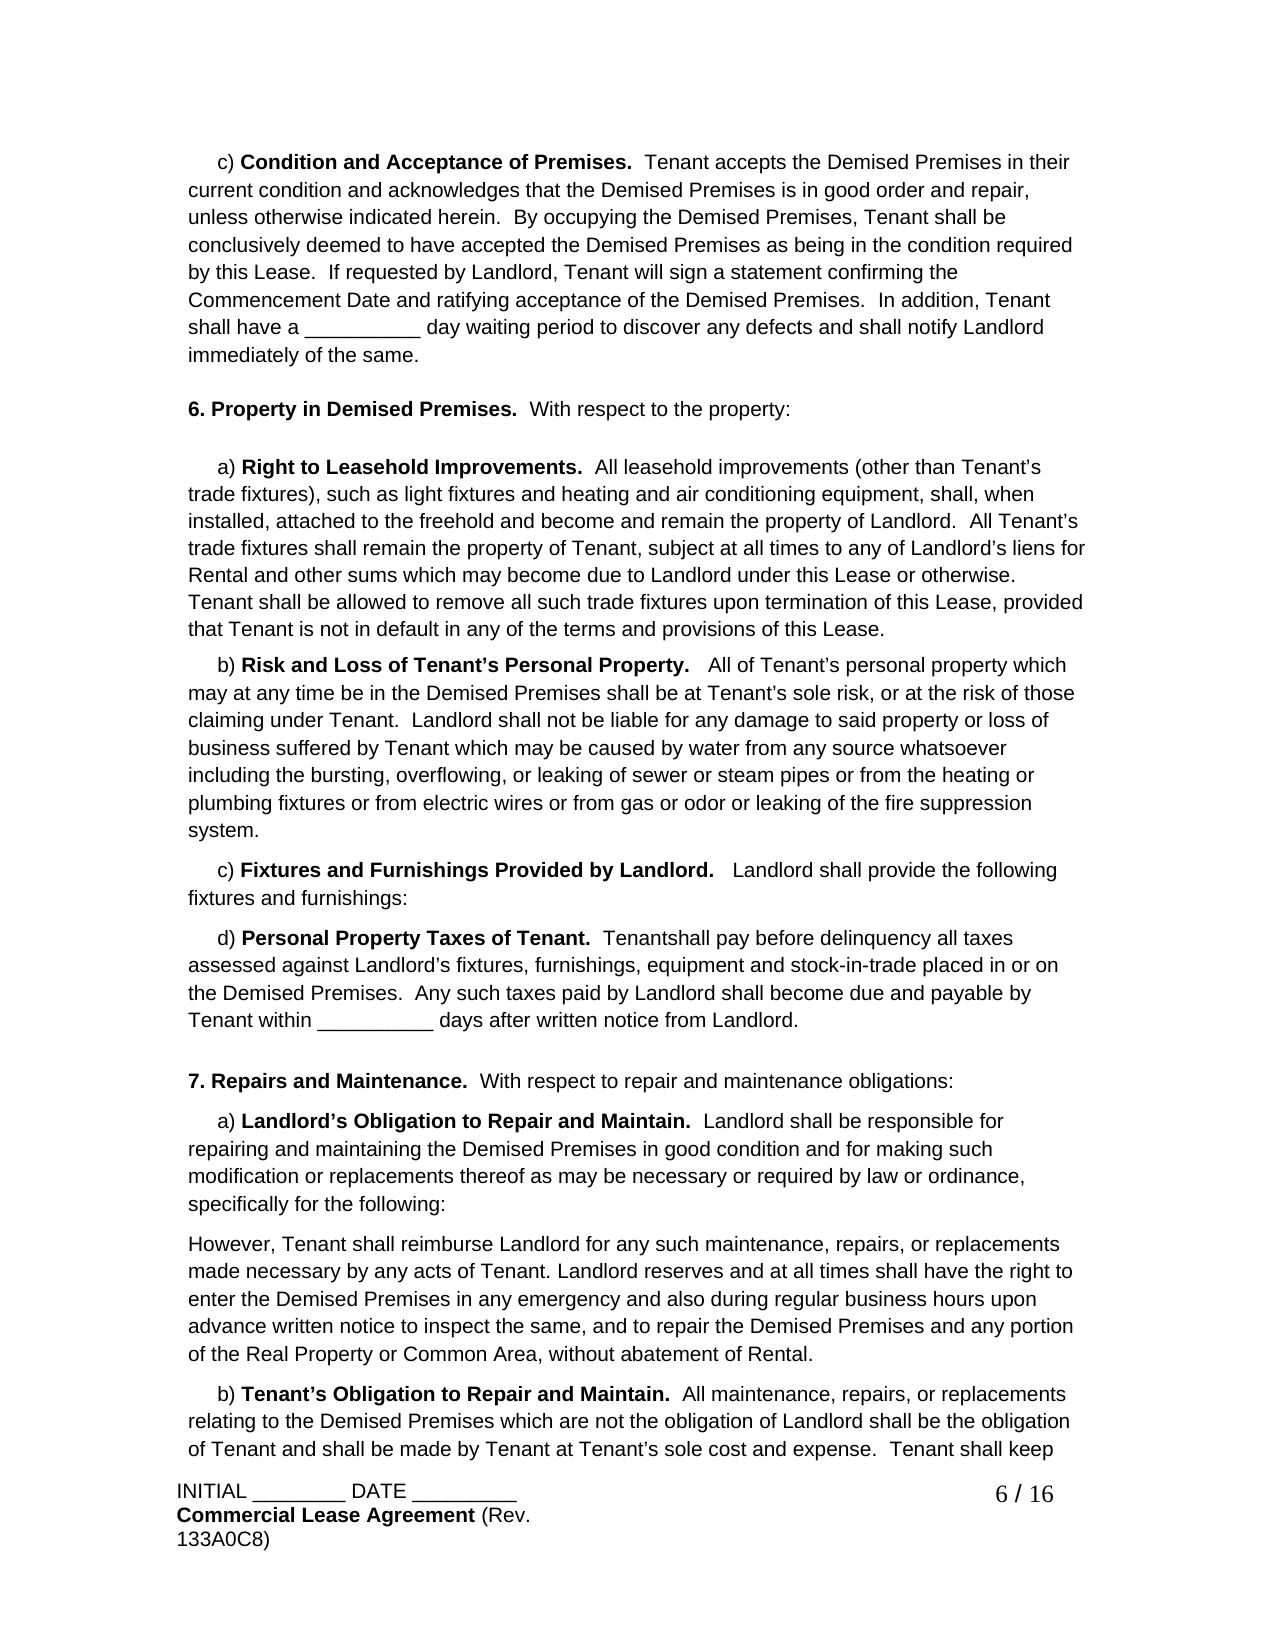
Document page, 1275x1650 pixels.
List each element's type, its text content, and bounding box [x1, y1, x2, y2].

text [188, 1381, 1087, 1460]
text c) Fixtures and Furnishings Provided by Landlord. Landlord shall provide the following fixtures and furnishings: [188, 858, 1087, 910]
text c) Condition and Acceptance of Premises. Tenant accepts the Demised Premises in their current condition and acknowledges that the Demised Premises is in good order and repair, unless otherwise indicated herein. By occupying the Demised Premises, Tenant shall be conclusively deemed to have accepted the Demised Premises as being in the condition required by this Lease. If requested by Landlord, Tenant will sign a statement confirming the Commencement Date and ratifying acceptance of the Demised Premises. In addition, Tenant shall have a __________ day waiting period to discover any defects and shall notify Landlord immediately of the same. [188, 150, 1087, 366]
text 6. Property in Demised Premises. With respect to the property: [188, 397, 1087, 421]
text a) Right to Leasehold Improvements. All leasehold improvements (other than Tenant’s trade fixtures), such as light fixtures and heating and air conditioning equipment, shall, when installed, attached to the freehold and become and remain the property of Landlord. All Tenant’s trade fixtures shall remain the property of Tenant, subject at all times to any of Landlord’s liens for Rental and other sums which may become due to Landlord under this Lease or otherwise. Tenant shall be allowed to remove all such trade fixtures upon termination of this Lease, provided that Tenant is not in default in any of the terms and provisions of this Lease. [188, 452, 1087, 641]
text d) Personal Property Taxes of Tenant. Tenantshall pay before delinquency all taxes assessed against Landlord’s fixtures, furnishings, equipment and stock-in-trade placed in or on the Demised Premises. Any such taxes paid by Landlord shall become due and payable by Tenant within __________ days after written notice from Landlord. [188, 926, 1087, 1032]
text a) Landlord’s Obligation to Repair and Maintain. Landlord shall be responsible for repairing and maintaining the Demised Premises in good condition and for making such modification or replacements thereof as may be necessary or required by law or ordinance, specifically for the following: [188, 1109, 1087, 1215]
text b) Risk and Loss of Tenant’s Personal Property. All of Tenant’s personal property which may at any time be in the Demised Premises shall be at Tenant’s sole risk, or at the risk of those claiming under Tenant. Landlord shall not be liable for any damage to said property or loss of business suffered by Tenant which may be caused by water from any source whatsoever including the bursting, overflowing, or leaking of sewer or steam pipes or from the heating or plumbing fixtures or from electric wires or from gas or odor or leaking of the fire suppression system. [188, 653, 1087, 842]
text 7. Repairs and Maintenance. With respect to repair and maintenance obligations: [188, 1069, 1087, 1093]
text However, Tenant shall reimburse Landlord for any such maintenance, repairs, or replacements made necessary by any acts of Tenant. Landlord reserves and at all times shall have the right to enter the Demised Premises in any emergency and also during regular business hours upon advance written notice to inspect the same, and to repair the Demised Premises and any portion of the Real Property or Common Area, without abatement of Rental. [188, 1231, 1087, 1365]
